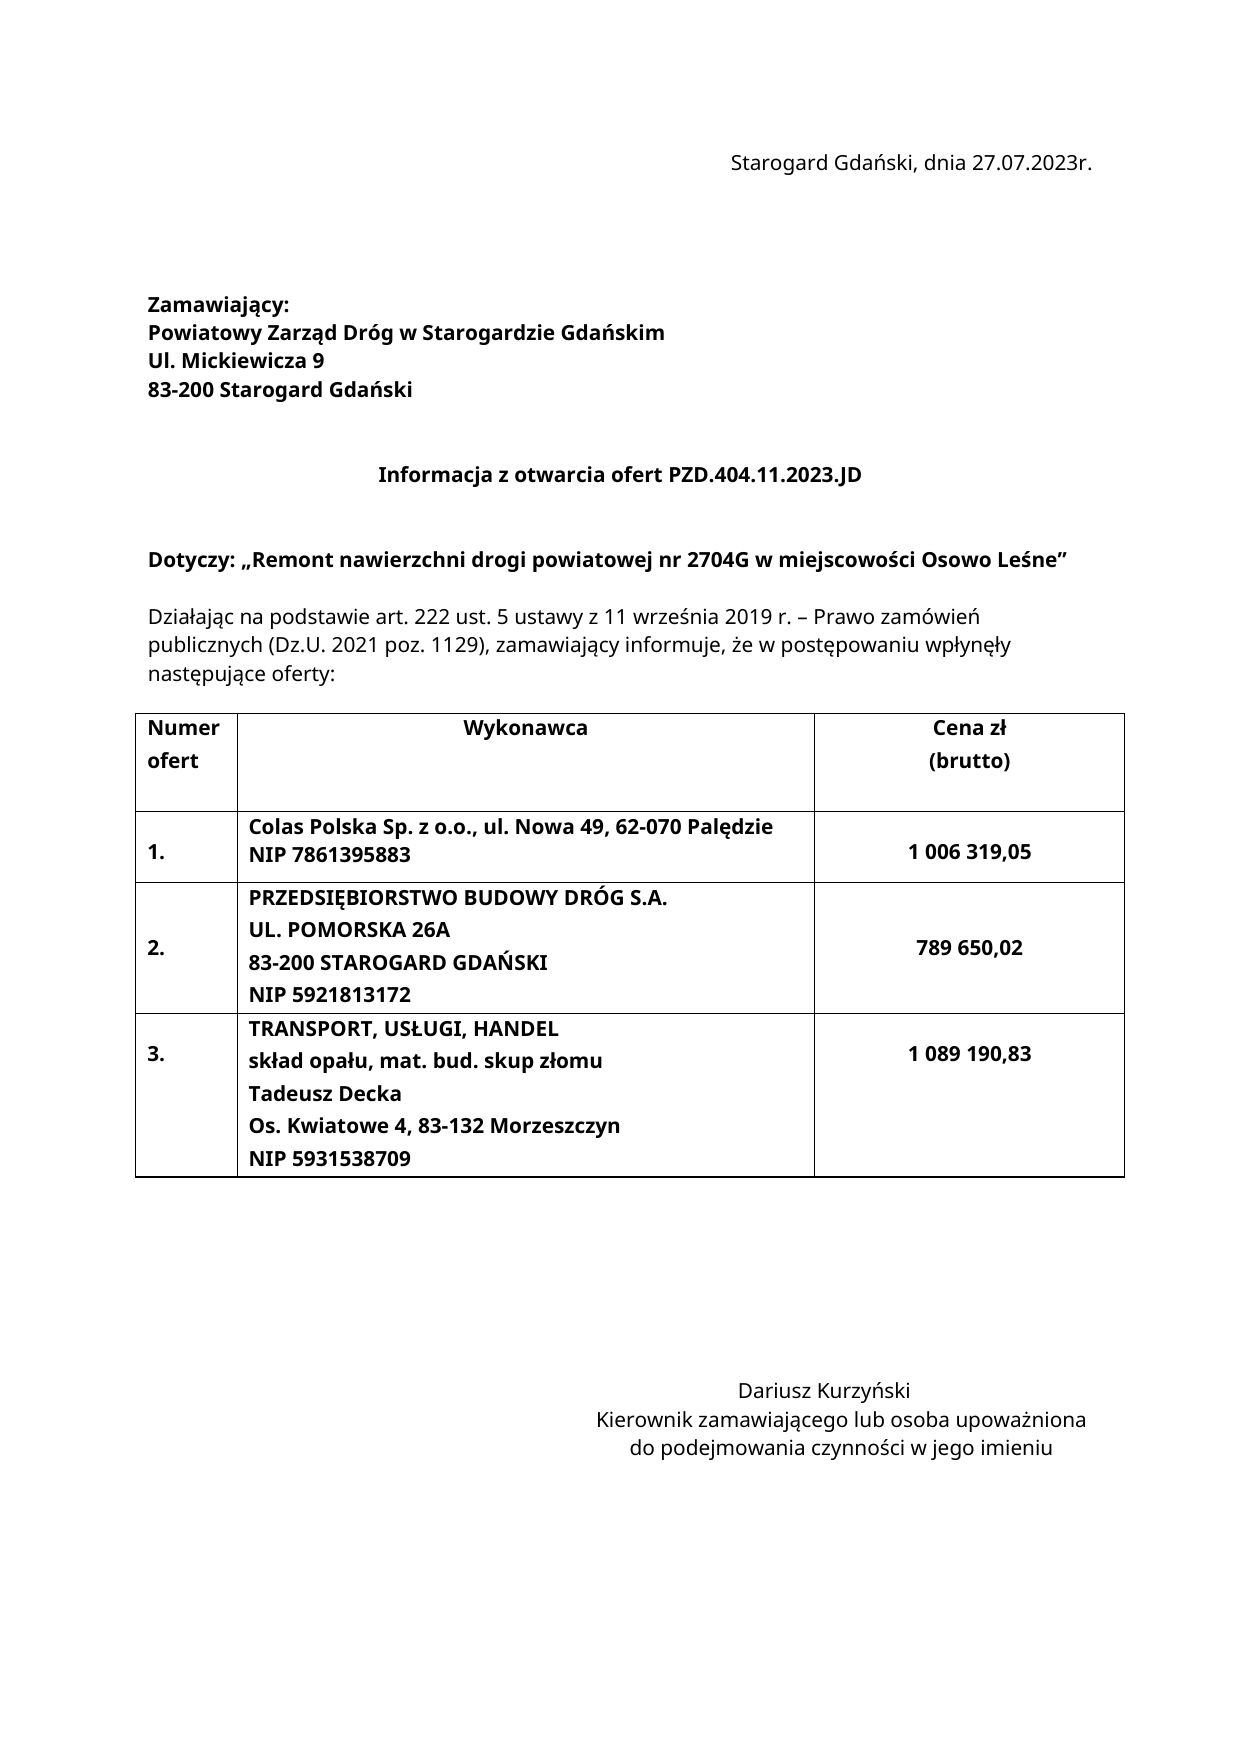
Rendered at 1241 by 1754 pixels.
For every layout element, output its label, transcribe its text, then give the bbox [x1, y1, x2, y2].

table_cell 1 006 319,05 [815, 812, 1124, 882]
table_cell 1. [136, 812, 237, 882]
table_cell 789 650,02 [815, 883, 1124, 1013]
table_cell 1 089 190,83 [815, 1014, 1124, 1176]
table_cell 2. [136, 883, 237, 1013]
table_header Cena zł (brutto) [815, 714, 1124, 811]
table_cell TRANSPORT, USŁUGI, HANDEL skład opału, mat. bud. skup złomu Tadeusz Decka Os. Kwiatowe 4, 83-132 Morzeszczyn NIP 5931538709 [238, 1014, 814, 1176]
text Zamawiający: [148, 290, 1093, 318]
table_cell PRZEDSIĘBIORSTWO BUDOWY DRÓG S.A. UL. POMORSKA 26A 83-200 STAROGARD GDAŃSKI NIP 5921813172 [238, 883, 814, 1013]
text Starogard Gdański, dnia 27.07.2023r. [118, 148, 1093, 176]
text Informacja z otwarcia ofert PZD.404.11.2023.JD [148, 460, 1093, 488]
text Dariusz Kurzyński [664, 1377, 1093, 1405]
table_cell 3. [136, 1014, 237, 1176]
table_header Numer ofert [136, 714, 237, 811]
text Kierownik zamawiającego lub osoba upoważniona do podejmowania czynności w jego imieniu [590, 1405, 1093, 1462]
text Dotyczy: „Remont nawierzchni drogi powiatowej nr 2704G w miejscowości Osowo Leśne” [148, 545, 1093, 574]
text Działając na podstawie art. 222 ust. 5 ustawy z 11 września 2019 r. – Prawo zamówień publicznych (Dz.U. 2021 poz. 1129), zamawiający informuje, że w postępowaniu wpłynęły następujące oferty: [148, 602, 1093, 687]
text Powiatowy Zarząd Dróg w Starogardzie Gdańskim [148, 318, 1093, 347]
table_header Wykonawca [238, 714, 814, 811]
table_cell Colas Polska Sp. z o.o., ul. Nowa 49, 62-070 Palędzie NIP 7861395883 [238, 812, 814, 882]
text 83-200 Starogard Gdański [148, 375, 1093, 403]
text Ul. Mickiewicza 9 [148, 347, 1093, 375]
